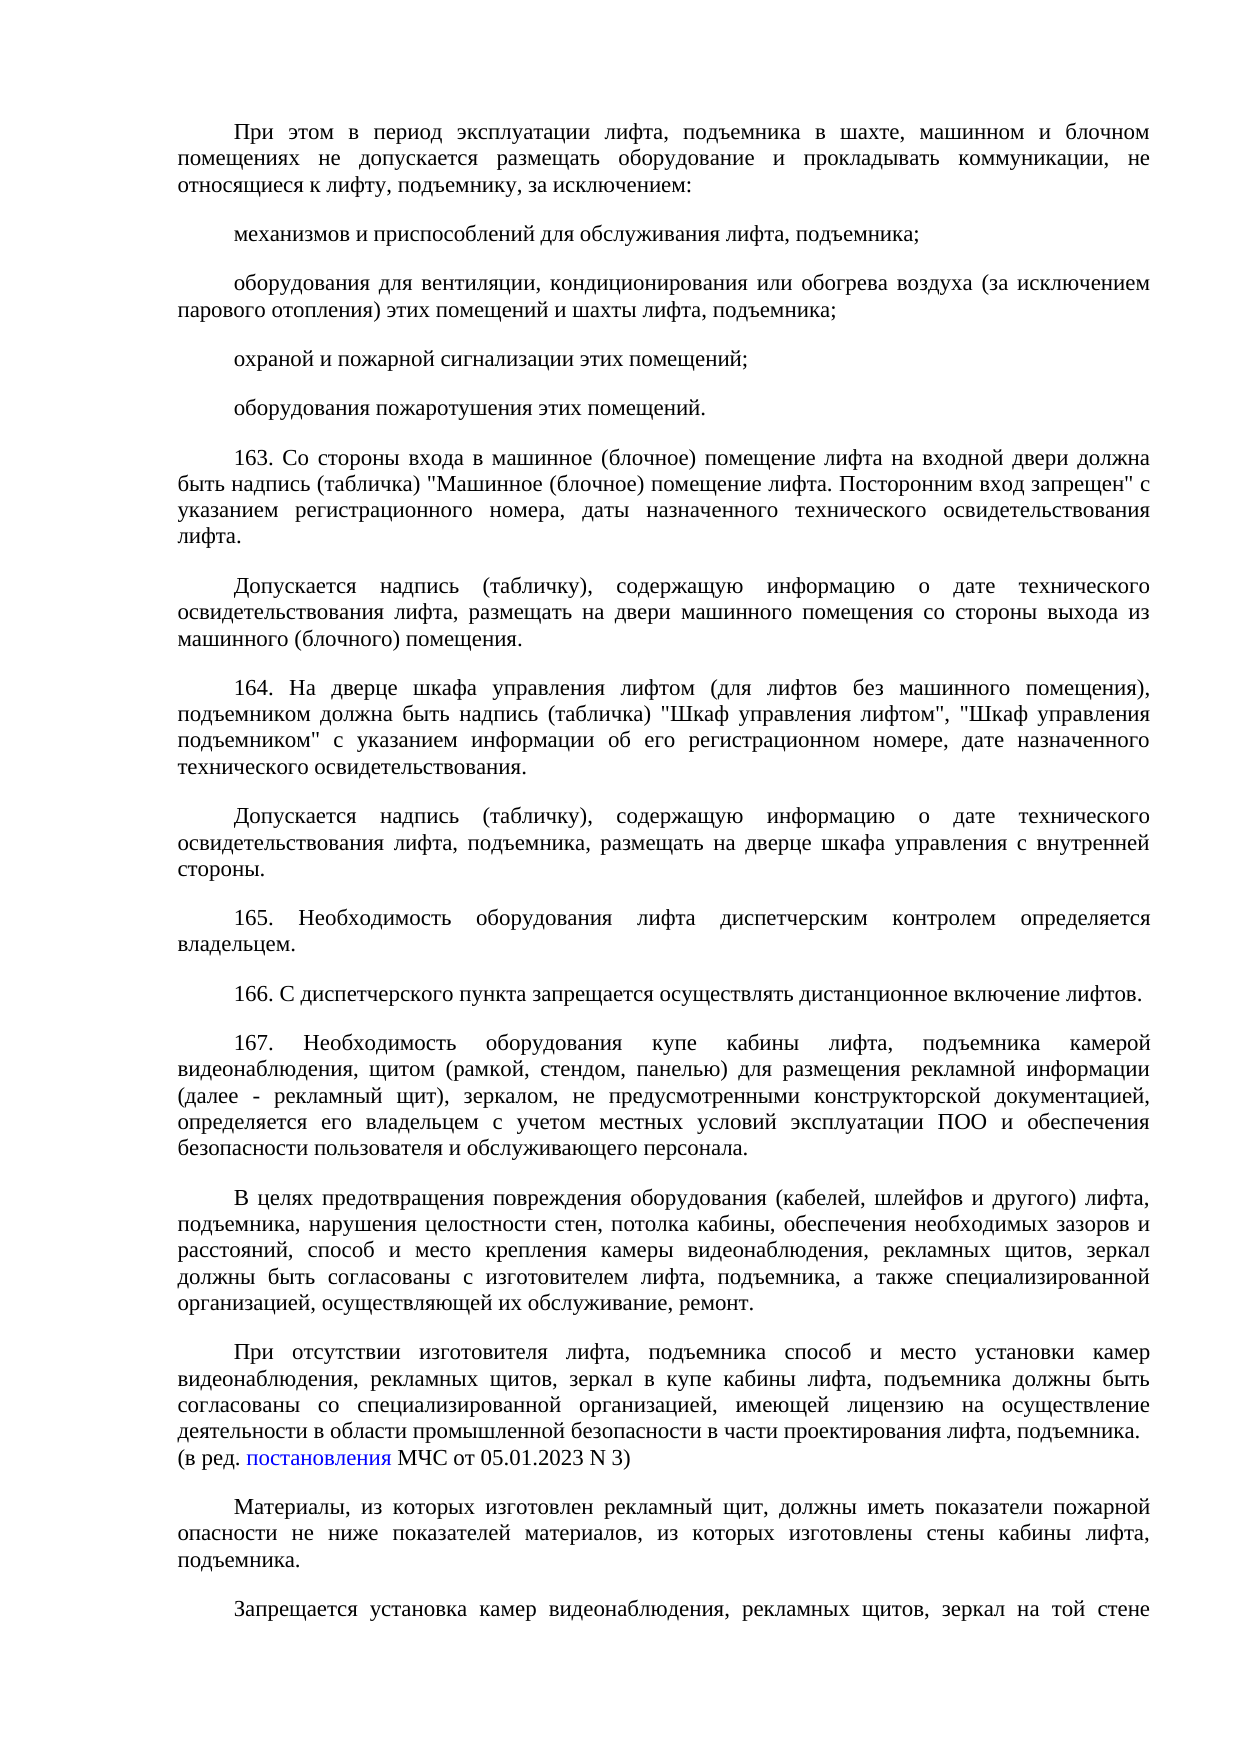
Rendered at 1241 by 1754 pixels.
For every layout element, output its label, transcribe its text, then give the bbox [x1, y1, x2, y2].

text 163. Со стороны входа в машинное (блочное) помещение лифта на входной двери должна быть надпись (табличка) "Машинное (блочное) помещение лифта. Посторонним вход запрещен" с указанием регистрационного номера, даты назначенного технического освидетельствования лифта. [177, 443, 1152, 549]
text оборудования пожаротушения этих помещений. [177, 394, 1152, 421]
text 166. С диспетчерского пункта запрещается осуществлять дистанционное включение лифтов. [177, 980, 1152, 1006]
text охраной и пожарной сигнализации этих помещений; [177, 345, 1152, 371]
text Допускается надпись (табличку), содержащую информацию о дате технического освидетельствования лифта, размещать на двери машинного помещения со стороны выхода из машинного (блочного) помещения. [177, 572, 1152, 651]
text При этом в период эксплуатации лифта, подъемника в шахте, машинном и блочном помещениях не допускается размещать оборудование и прокладывать коммуникации, не относящиеся к лифту, подъемнику, за исключением: [177, 118, 1152, 197]
text 165. Необходимость оборудования лифта диспетчерским контролем определяется владельцем. [177, 904, 1152, 957]
text Допускается надпись (табличку), содержащую информацию о дате технического освидетельствования лифта, подъемника, размещать на дверце шкафа управления с внутренней стороны. [177, 802, 1152, 881]
text оборудования для вентиляции, кондиционирования или обогрева воздуха (за исключением парового отопления) этих помещений и шахты лифта, подъемника; [177, 269, 1152, 322]
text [177, 1595, 1152, 1621]
text 164. На дверце шкафа управления лифтом (для лифтов без машинного помещения), подъемником должна быть надпись (табличка) "Шкаф управления лифтом", "Шкаф управления подъемником" с указанием информации об его регистрационном номере, дате назначенного технического освидетельствования. [177, 674, 1152, 779]
text Материалы, из которых изготовлен рекламный щит, должны иметь показатели пожарной опасности не ниже показателей материалов, из которых изготовлены стены кабины лифта, подъемника. [177, 1493, 1152, 1572]
text (в ред. постановления МЧС от 05.01.2023 N 3) [177, 1444, 1152, 1470]
text В целях предотвращения повреждения оборудования (кабелей, шлейфов и другого) лифта, подъемника, нарушения целостности стен, потолка кабины, обеспечения необходимых зазоров и расстояний, способ и место крепления камеры видеонаблюдения, рекламных щитов, зеркал должны быть согласованы с изготовителем лифта, подъемника, а также специализированной организацией, осуществляющей их обслуживание, ремонт. [177, 1184, 1152, 1316]
text механизмов и приспособлений для обслуживания лифта, подъемника; [177, 220, 1152, 246]
text 167. Необходимость оборудования купе кабины лифта, подъемника камерой видеонаблюдения, щитом (рамкой, стендом, панелью) для размещения рекламной информации (далее - рекламный щит), зеркалом, не предусмотренными конструкторской документацией, определяется его владельцем с учетом местных условий эксплуатации ПОО и обеспечения безопасности пользователя и обслуживающего персонала. [177, 1029, 1152, 1161]
text При отсутствии изготовителя лифта, подъемника способ и место установки камер видеонаблюдения, рекламных щитов, зеркал в купе кабины лифта, подъемника должны быть согласованы со специализированной организацией, имеющей лицензию на осуществление деятельности в области промышленной безопасности в части проектирования лифта, подъемника. [177, 1338, 1152, 1444]
